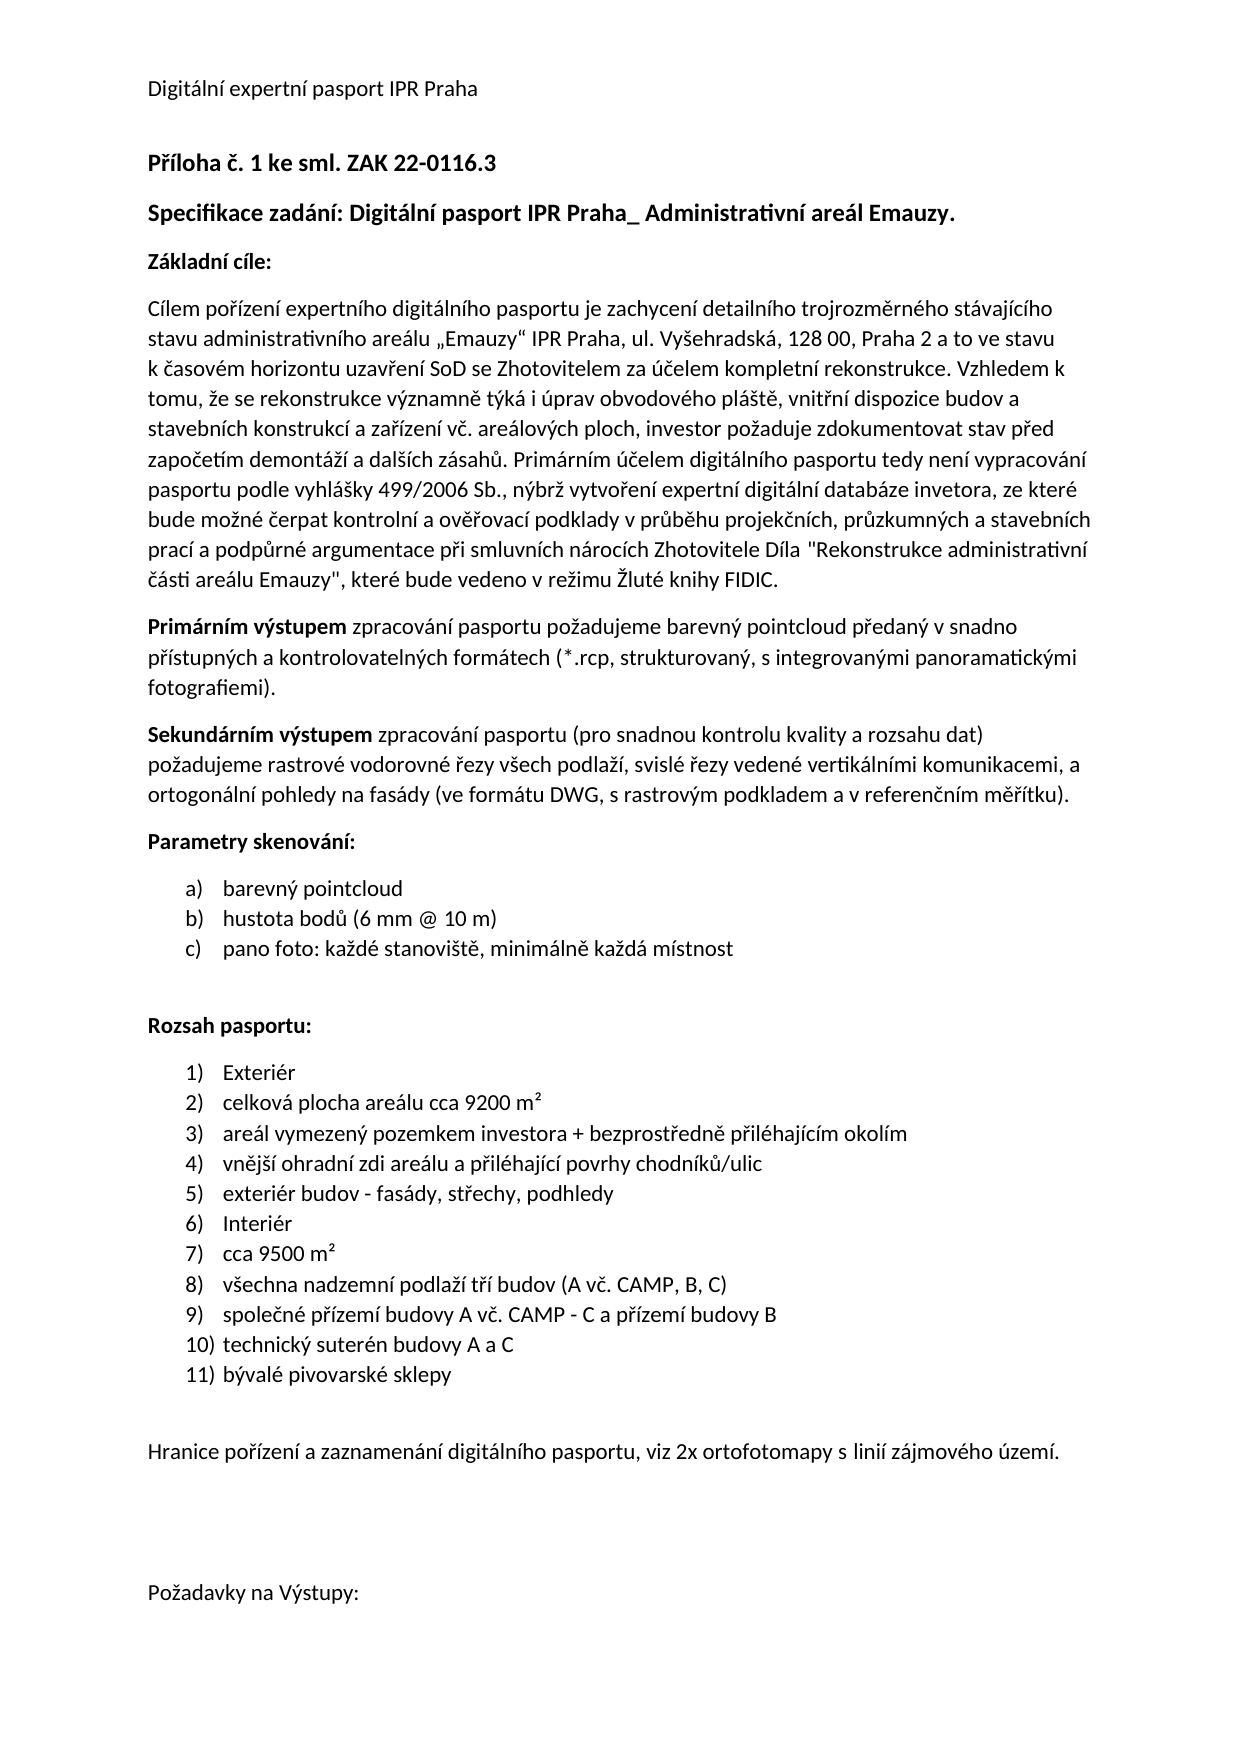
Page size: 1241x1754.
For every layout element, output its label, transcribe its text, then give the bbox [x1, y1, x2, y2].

list exteriér budov - fasády, střechy, podhledy [185, 1179, 1093, 1207]
list Exteriér [185, 1058, 1093, 1086]
list areál vymezený pozemkem investora + bezprostředně přiléhajícím okolím [185, 1119, 1093, 1147]
list společné přízemí budovy A vč. CAMP - C a přízemí budovy B [185, 1300, 1093, 1328]
list Interiér [185, 1209, 1093, 1237]
text Požadavky na Výstupy: [148, 1578, 1093, 1606]
list technický suterén budovy A a C [185, 1330, 1093, 1358]
list hustota bodů (6 mm @ 10 m) [185, 904, 1093, 932]
text Cílem pořízení expertního digitálního pasportu je zachycení detailního trojrozměrného stávajícího stavu administrativního areálu „Emauzy“ IPR Praha, ul. Vyšehradská, 128 00, Praha 2 a to ve stavu k časovém horizontu uzavření SoD se Zhotovitelem za účelem kompletní rekonstrukce. Vzhledem k tomu, že se rekonstrukce významně týká i úprav obvodového pláště, vnitřní dispozice budov a stavebních konstrukcí a zařízení vč. areálových ploch, investor požaduje zdokumentovat stav před započetím demontáží a dalších zásahů. Primárním účelem digitálního pasportu tedy není vypracování pasportu podle vyhlášky 499/2006 Sb., nýbrž vytvoření expertní digitální databáze invetora, ze které bude možné čerpat kontrolní a ověřovací podklady v průběhu projekčních, průzkumných a stavebních prací a podpůrné argumentace při smluvních nárocích Zhotovitele Díla "Rekonstrukce administrativní části areálu Emauzy", které bude vedeno v režimu Žluté knihy FIDIC. [148, 294, 1093, 593]
text Příloha č. 1 ke sml. ZAK 22-0116.3 [148, 148, 1093, 178]
list všechna nadzemní podlaží tří budov (A vč. CAMP, B, C) [185, 1270, 1093, 1298]
text Rozsah pasportu: [148, 981, 1093, 1039]
text Hranice pořízení a zaznamenání digitálního pasportu, viz 2x ortofotomapy s linií zájmového území. [148, 1437, 1093, 1465]
list pano foto: každé stanoviště, minimálně každá místnost [185, 934, 1093, 962]
text Sekundárním výstupem zpracování pasportu (pro snadnou kontrolu kvality a rozsahu dat) požadujeme rastrové vodorovné řezy všech podlaží, svislé řezy vedené vertikálními komunikacemi, a ortogonální pohledy na fasády (ve formátu DWG, s rastrovým podkladem a v referenčním měřítku). [148, 720, 1093, 808]
list celková plocha areálu cca 9200 m² [185, 1088, 1093, 1116]
text Specifikace zadání: Digitální pasport IPR Praha_ Administrativní areál Emauzy. [148, 197, 1093, 228]
list bývalé pivovarské sklepy [185, 1360, 1093, 1418]
text Základní cíle: [148, 247, 1093, 275]
list barevný pointcloud [185, 874, 1093, 902]
list cca 9500 m² [185, 1239, 1093, 1267]
text Parametry skenování: [148, 827, 1093, 855]
text Primárním výstupem zpracování pasportu požadujeme barevný pointcloud předaný v snadno přístupných a kontrolovatelných formátech (*.rcp, strukturovaný, s integrovanými panoramatickými fotografiemi). [148, 612, 1093, 701]
list vnější ohradní zdi areálu a přiléhající povrhy chodníků/ulic [185, 1149, 1093, 1177]
